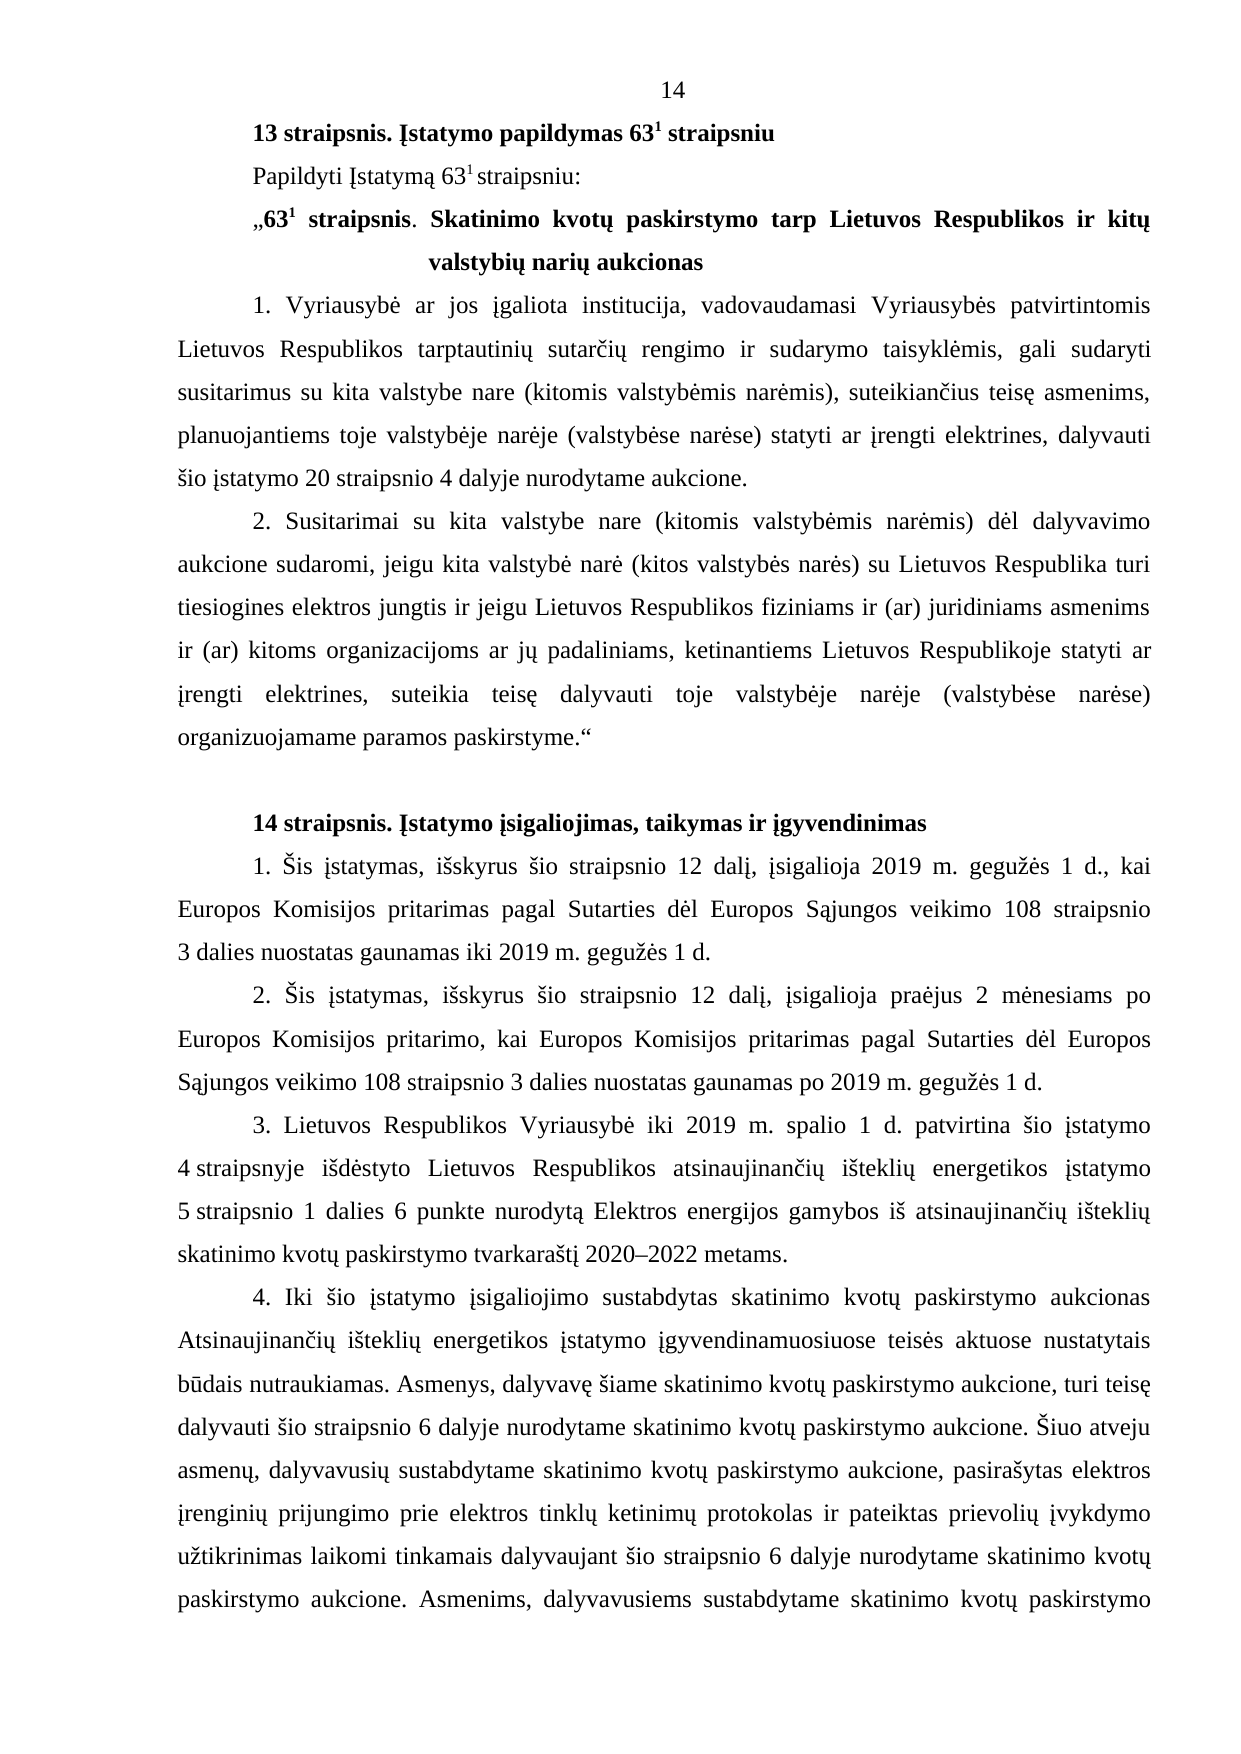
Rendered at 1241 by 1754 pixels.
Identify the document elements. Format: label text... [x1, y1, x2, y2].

text 2. Šis įstatymas, išskyrus šio straipsnio 12 dalį, įsigalioja praėjus 2 mėnesiams po Europos Komisijos pritarimo, kai Europos Komisijos pritarimas pagal Sutarties dėl Europos Sąjungos veikimo 108 straipsnio 3 dalies nuostatas gaunamas po 2019 m. gegužės 1 d. [177, 981, 1152, 1096]
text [177, 1282, 1152, 1613]
text 14 straipsnis. Įstatymo įsigaliojimas, taikymas ir įgyvendinimas [177, 808, 1152, 837]
text Papildyti Įstatymą 631 straipsniu: [177, 161, 1152, 190]
text „631 straipsnis. Skatinimo kvotų paskirstymo tarp Lietuvos Respublikos ir kitų valstybių narių aukcionas [252, 204, 1152, 276]
text 13 straipsnis. Įstatymo papildymas 631 straipsniu [177, 118, 1152, 147]
text 3. Lietuvos Respublikos Vyriausybė iki 2019 m. spalio 1 d. patvirtina šio įstatymo 4 straipsnyje išdėstyto Lietuvos Respublikos atsinaujinančių išteklių energetikos įstatymo 5 straipsnio 1 dalies 6 punkte nurodytą Elektros energijos gamybos iš atsinaujinančių išteklių skatinimo kvotų paskirstymo tvarkaraštį 2020–2022 metams. [177, 1110, 1152, 1268]
text 1. Vyriausybė ar jos įgaliota institucija, vadovaudamasi Vyriausybės patvirtintomis Lietuvos Respublikos tarptautinių sutarčių rengimo ir sudarymo taisyklėmis, gali sudaryti susitarimus su kita valstybe nare (kitomis valstybėmis narėmis), suteikiančius teisę asmenims, planuojantiems toje valstybėje narėje (valstybėse narėse) statyti ar įrengti elektrines, dalyvauti šio įstatymo 20 straipsnio 4 dalyje nurodytame aukcione. [177, 291, 1152, 492]
text 2. Susitarimai su kita valstybe nare (kitomis valstybėmis narėmis) dėl dalyvavimo aukcione sudaromi, jeigu kita valstybė narė (kitos valstybės narės) su Lietuvos Respublika turi tiesiogines elektros jungtis ir jeigu Lietuvos Respublikos fiziniams ir (ar) juridiniams asmenims ir (ar) kitoms organizacijoms ar jų padaliniams, ketinantiems Lietuvos Respublikoje statyti ar įrengti elektrines, suteikia teisę dalyvauti toje valstybėje narėje (valstybėse narėse) organizuojamame paramos paskirstyme.“ [177, 506, 1152, 751]
text 1. Šis įstatymas, išskyrus šio straipsnio 12 dalį, įsigalioja 2019 m. gegužės 1 d., kai Europos Komisijos pritarimas pagal Sutarties dėl Europos Sąjungos veikimo 108 straipsnio 3 dalies nuostatas gaunamas iki 2019 m. gegužės 1 d. [177, 851, 1152, 966]
